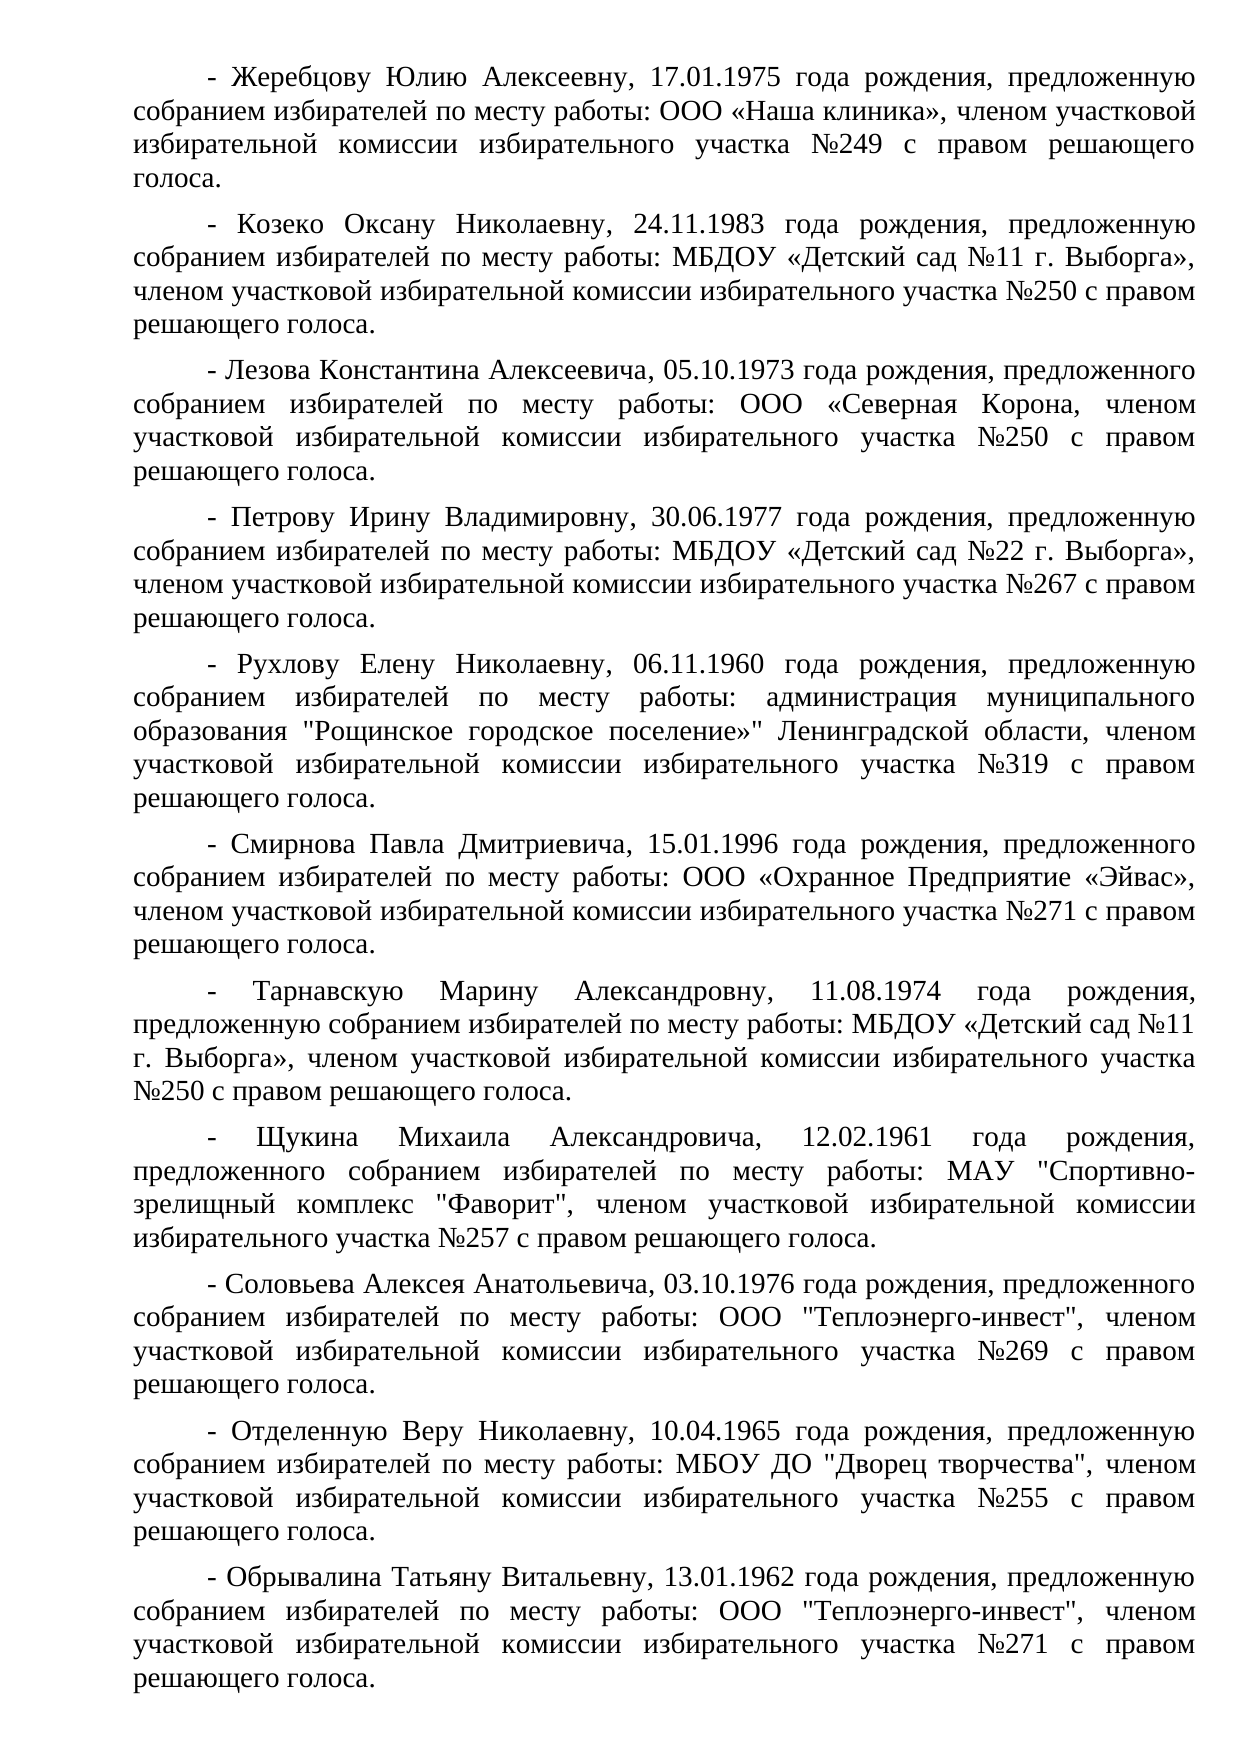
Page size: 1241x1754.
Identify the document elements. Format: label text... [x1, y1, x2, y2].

list - Петрову Ирину Владимировну, 30.06.1977 года рождения, предложенную собранием избирателей по месту работы: МБДОУ «Детский сад №22 г. Выборга», членом участковой избирательной комиссии избирательного участка №267 с правом решающего голоса. [133, 499, 1196, 633]
list - Тарнавскую Марину Александровну, 11.08.1974 года рождения, предложенную собранием избирателей по месту работы: МБДОУ «Детский сад №11 г. Выборга», членом участковой избирательной комиссии избирательного участка №250 с правом решающего голоса. [133, 973, 1196, 1107]
list - Соловьева Алексея Анатольевича, 03.10.1976 года рождения, предложенного собранием избирателей по месту работы: ООО "Теплоэнерго-инвест", членом участковой избирательной комиссии избирательного участка №269 с правом решающего голоса. [133, 1266, 1196, 1400]
list - Обрывалина Татьяну Витальевну, 13.01.1962 года рождения, предложенную собранием избирателей по месту работы: ООО "Теплоэнерго-инвест", членом участковой избирательной комиссии избирательного участка №271 с правом решающего голоса. [133, 1559, 1196, 1693]
list - Рухлову Елену Николаевну, 06.11.1960 года рождения, предложенную собранием избирателей по месту работы: администрация муниципального образования "Рощинское городское поселение»" Ленинградской области, членом участковой избирательной комиссии избирательного участка №319 с правом решающего голоса. [133, 646, 1196, 813]
list - Лезова Константина Алексеевича, 05.10.1973 года рождения, предложенного собранием избирателей по месту работы: ООО «Северная Корона, членом участковой избирательной комиссии избирательного участка №250 с правом решающего голоса. [133, 352, 1196, 487]
list - Смирнова Павла Дмитриевича, 15.01.1996 года рождения, предложенного собранием избирателей по месту работы: ООО «Охранное Предприятие «Эйвас», членом участковой избирательной комиссии избирательного участка №271 с правом решающего голоса. [133, 826, 1196, 960]
list - Отделенную Веру Николаевну, 10.04.1965 года рождения, предложенную собранием избирателей по месту работы: МБОУ ДО "Дворец творчества", членом участковой избирательной комиссии избирательного участка №255 с правом решающего голоса. [133, 1413, 1196, 1547]
list - Козеко Оксану Николаевну, 24.11.1983 года рождения, предложенную собранием избирателей по месту работы: МБДОУ «Детский сад №11 г. Выборга», членом участковой избирательной комиссии избирательного участка №250 с правом решающего голоса. [133, 206, 1196, 340]
list - Жеребцову Юлию Алексеевну, 17.01.1975 года рождения, предложенную собранием избирателей по месту работы: ООО «Наша клиника», членом участковой избирательной комиссии избирательного участка №249 с правом решающего голоса. [133, 59, 1196, 193]
list - Щукина Михаила Александровича, 12.02.1961 года рождения, предложенного собранием избирателей по месту работы: МАУ "Спортивно-зрелищный комплекс "Фаворит", членом участковой избирательной комиссии избирательного участка №257 с правом решающего голоса. [133, 1119, 1196, 1253]
